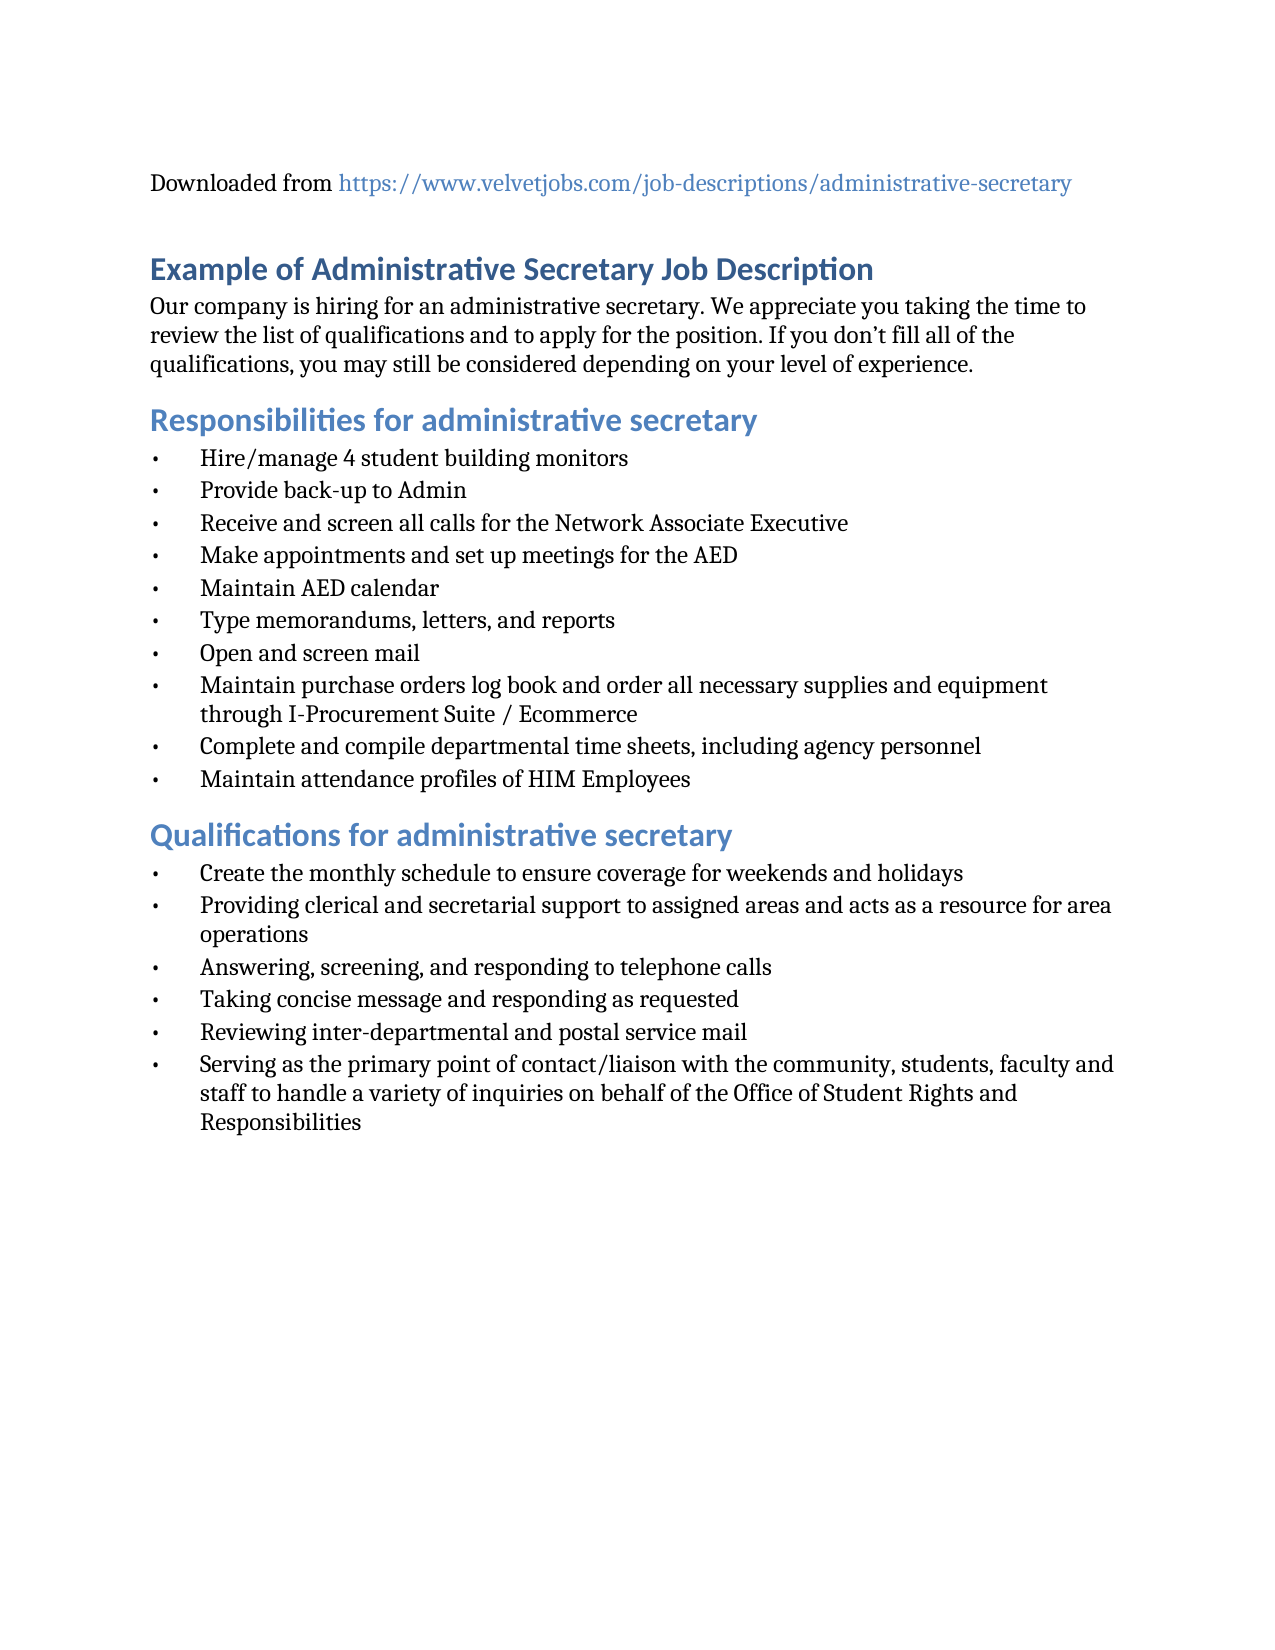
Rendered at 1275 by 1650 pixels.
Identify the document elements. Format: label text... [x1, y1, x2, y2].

list Receive and screen all calls for the Network Associate Executive [150, 508, 1125, 537]
subtitle Qualifications for administrative secretary [150, 814, 1125, 855]
text Downloaded from https://www.velvetjobs.com/job-descriptions/administrative-secretary [150, 169, 1125, 197]
list Open and screen mail [150, 638, 1125, 667]
subtitle Responsibilities for administrative secretary [150, 399, 1125, 440]
list Hire/manage 4 student building monitors [150, 443, 1125, 472]
list Reviewing inter-departmental and postal service mail [150, 1018, 1125, 1046]
list Provide back-up to Admin [150, 476, 1125, 505]
list Answering, screening, and responding to telephone calls [150, 953, 1125, 981]
text Our company is hiring for an administrative secretary. We appreciate you taking the time to review the list of qualifications and to apply for the position. If you don’t fill all of the qualifications, you may still be considered depending on your level of experience. [150, 292, 1125, 378]
subtitle Example of Administrative Secretary Job Description [150, 247, 1125, 288]
list Complete and compile departmental time sheets, including agency personnel [150, 732, 1125, 761]
list Taking concise message and responding as requested [150, 985, 1125, 1014]
list Serving as the primary point of contact/liaison with the community, students, faculty and staff to handle a variety of inquiries on behalf of the Office of Student Rights and Responsibilities [150, 1050, 1125, 1136]
list Maintain purchase orders log book and order all necessary supplies and equipment through I-Procurement Suite / Ecommerce [150, 671, 1125, 728]
list Providing clerical and secretarial support to assigned areas and acts as a resource for area operations [150, 891, 1125, 949]
list Make appointments and set up meetings for the AED [150, 541, 1125, 570]
list Create the monthly schedule to ensure coverage for weekends and holidays [150, 859, 1125, 888]
list Type memorandums, letters, and reports [150, 606, 1125, 635]
list Maintain AED calendar [150, 573, 1125, 602]
list Maintain attendance profiles of HIM Employees [150, 765, 1125, 793]
